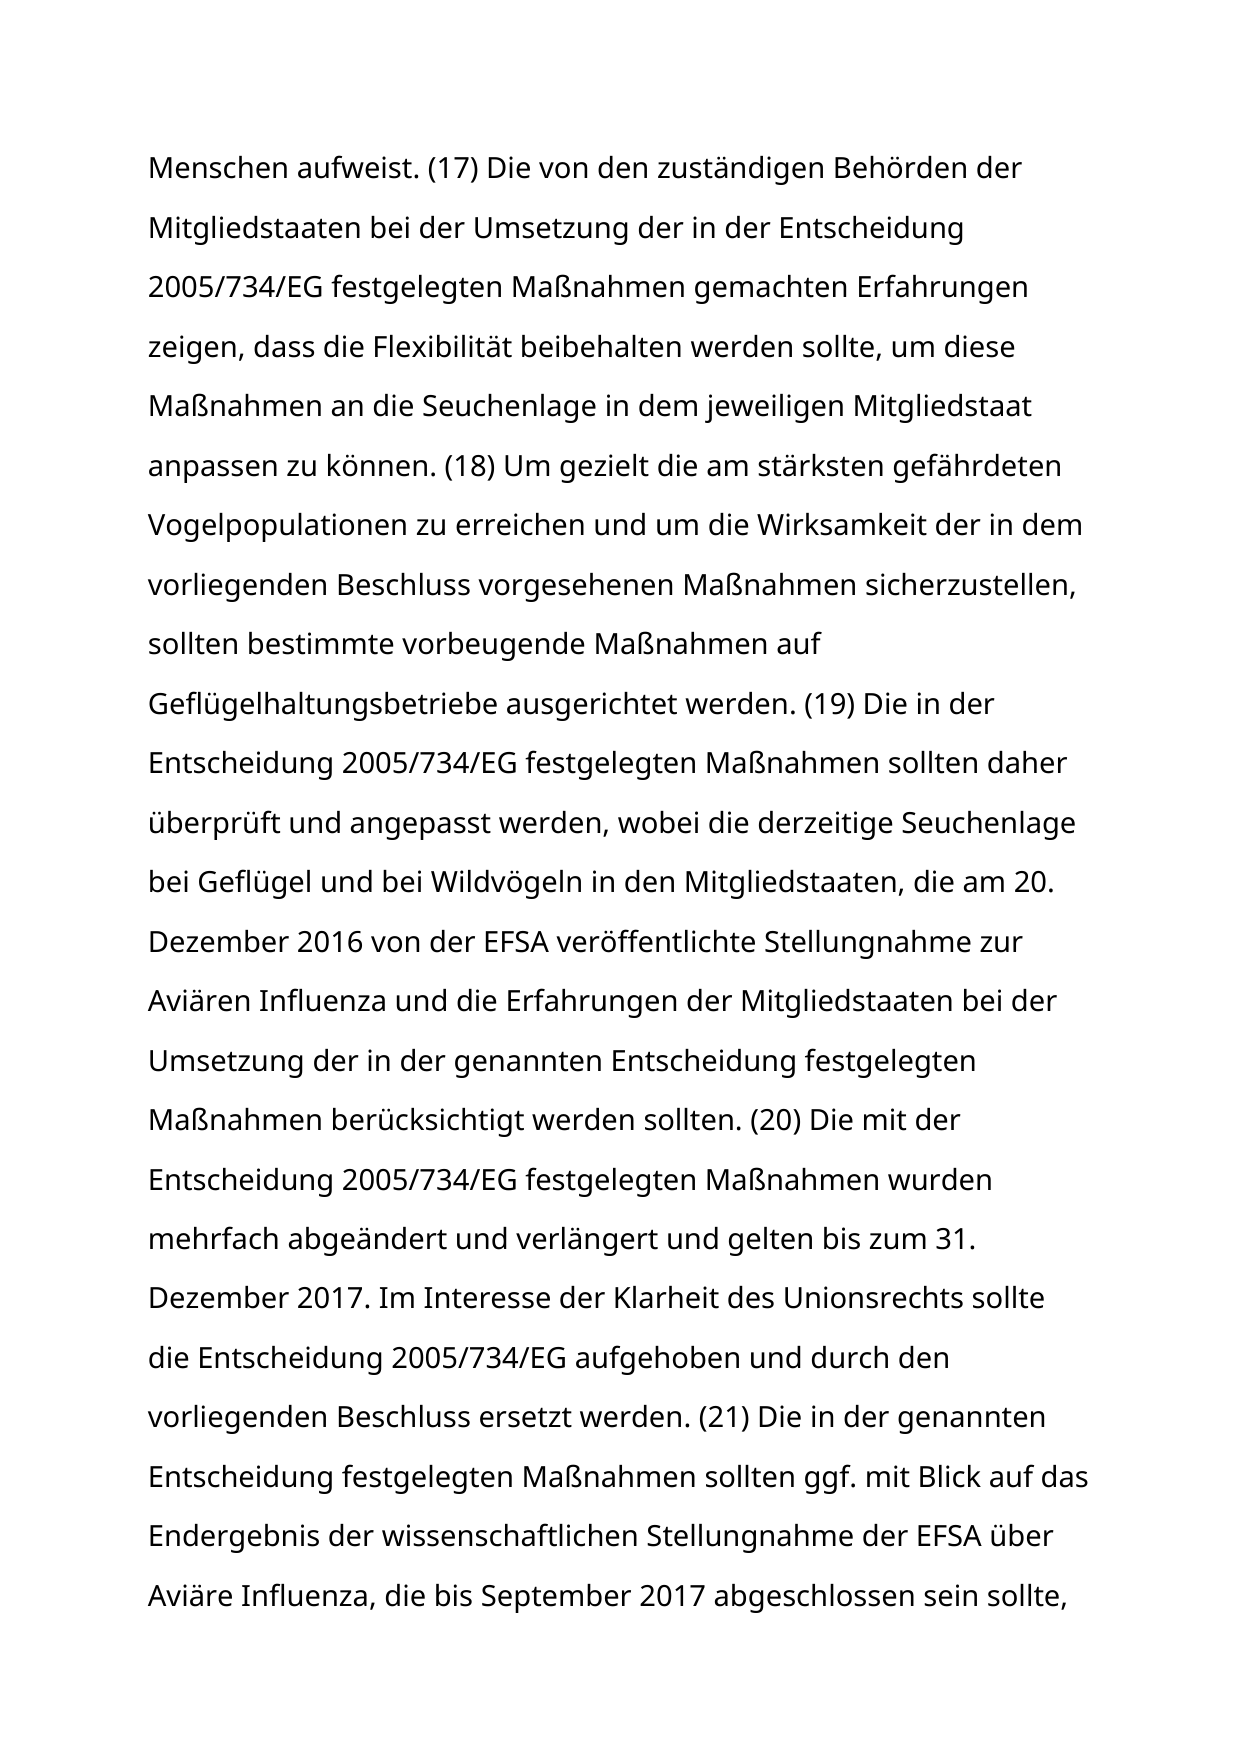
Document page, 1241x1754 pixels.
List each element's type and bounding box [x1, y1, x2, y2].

text [148, 148, 1093, 1615]
